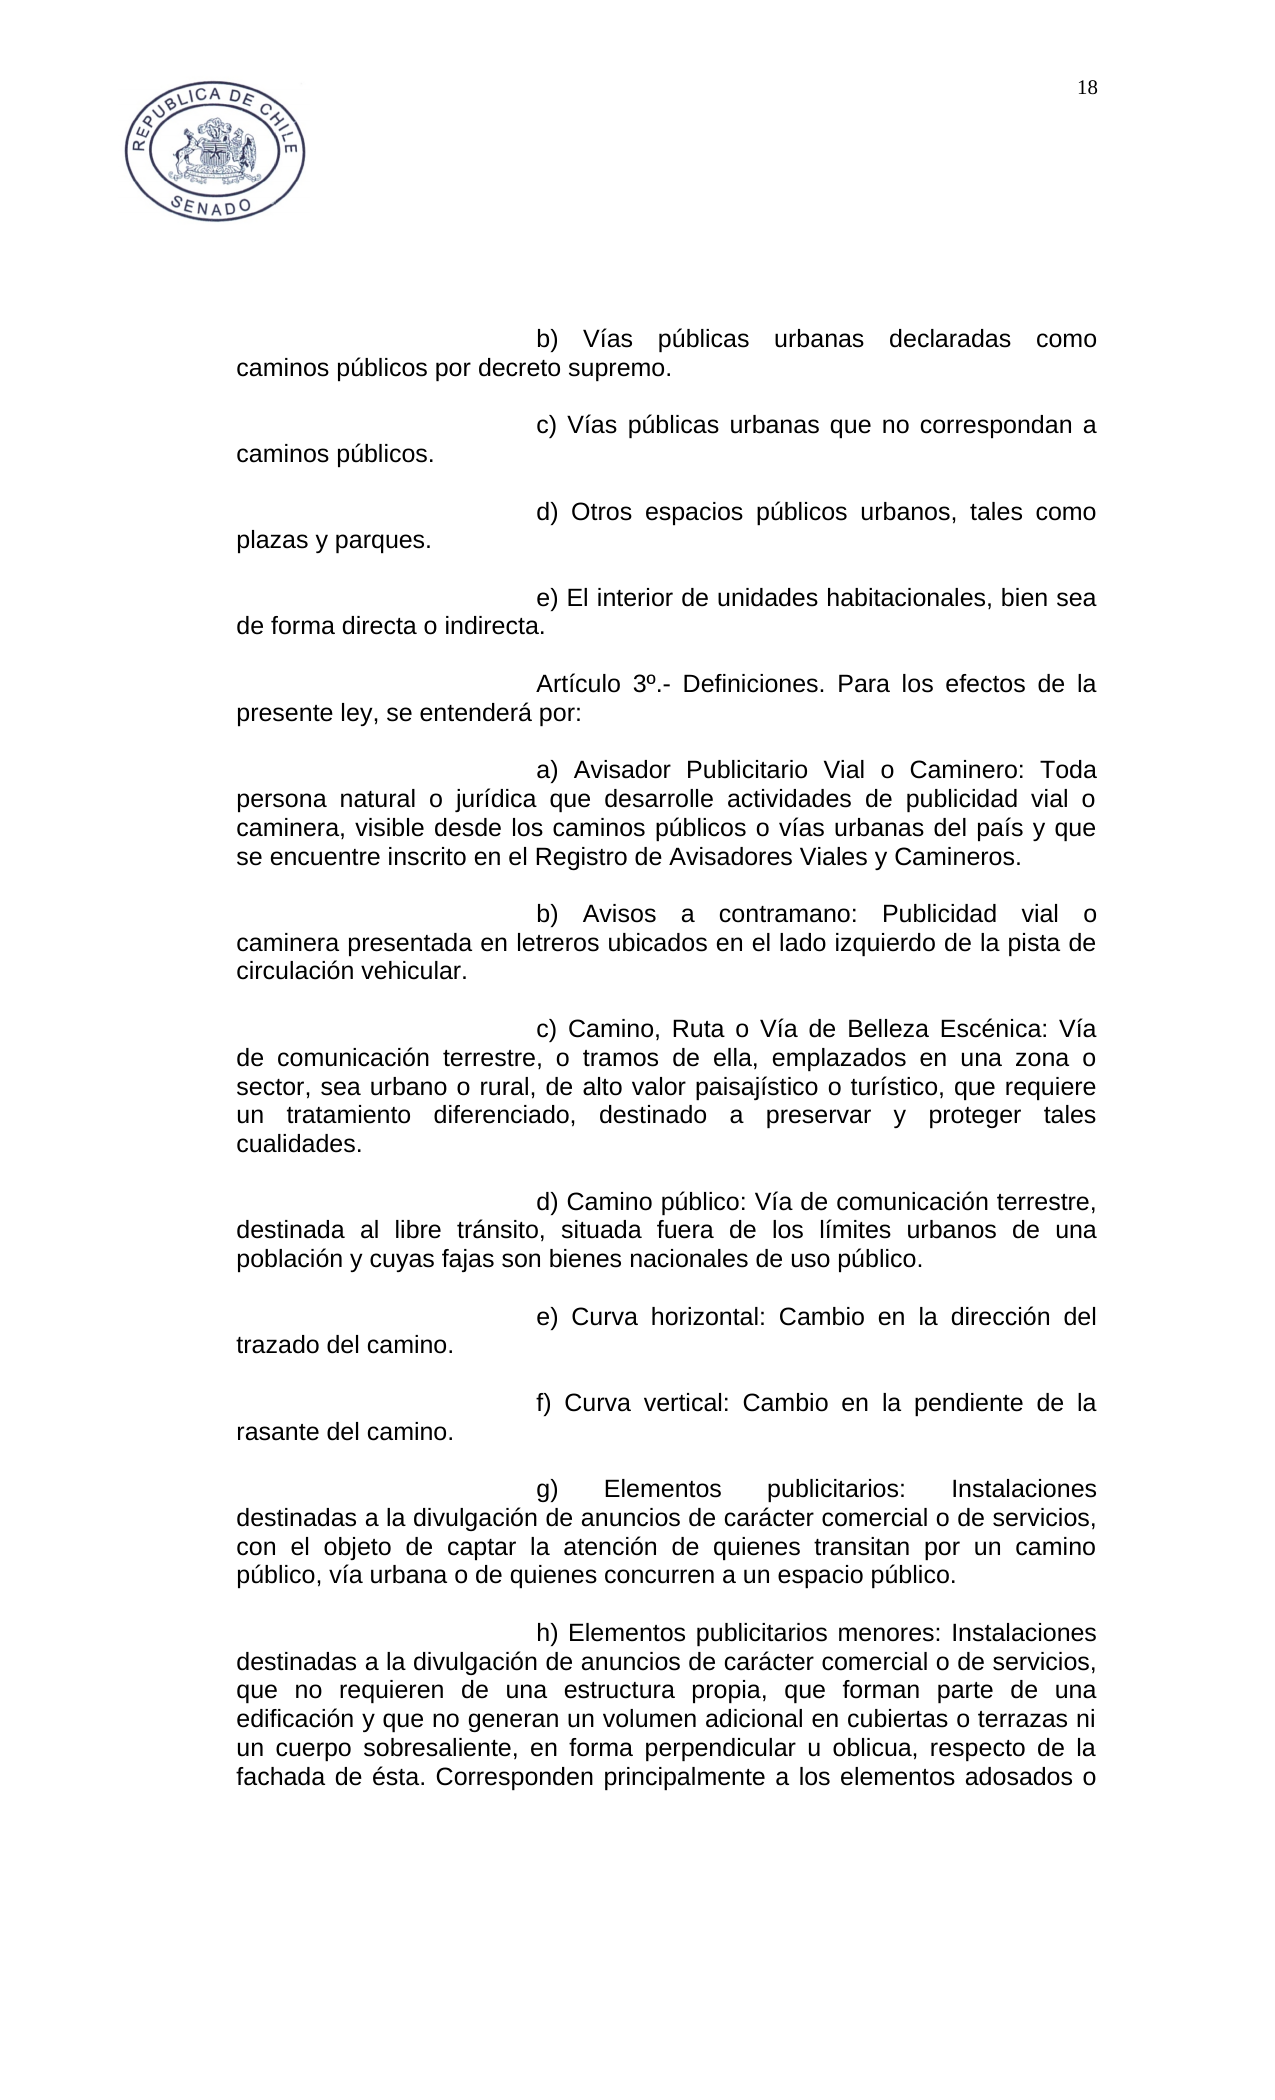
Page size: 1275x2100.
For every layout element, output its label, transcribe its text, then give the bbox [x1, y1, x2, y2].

text e) El interior de unidades habitacionales, bien sea de forma directa o indirecta. [236, 583, 1098, 640]
text b) Vías públicas urbanas declaradas como caminos públicos por decreto supremo. [236, 324, 1098, 382]
text a) Avisador Publicitario Vial o Caminero: Toda persona natural o jurídica que desarrolle actividades de publicidad vial o caminera, visible desde los caminos públicos o vías urbanas del país y que se encuentre inscrito en el Registro de Avisadores Viales y Camineros. [236, 755, 1098, 870]
text f) Curva vertical: Cambio en la pendiente de la rasante del camino. [236, 1388, 1098, 1445]
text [236, 1618, 1098, 1790]
text g) Elementos publicitarios: Instalaciones destinadas a la divulgación de anuncios de carácter comercial o de servicios, con el objeto de captar la atención de quienes transitan por un camino público, vía urbana o de quienes concurren a un espacio público. [236, 1474, 1098, 1589]
text c) Vías públicas urbanas que no correspondan a caminos públicos. [236, 410, 1098, 468]
text d) Otros espacios públicos urbanos, tales como plazas y parques. [236, 497, 1098, 554]
text Artículo 3º.- Definiciones. Para los efectos de la presente ley, se entenderá por: [236, 669, 1098, 727]
text c) Camino, Ruta o Vía de Belleza Escénica: Vía de comunicación terrestre, o tramos de ella, emplazados en una zona o sector, sea urbano o rural, de alto valor paisajístico o turístico, que requiere un tratamiento diferenciado, destinado a preservar y proteger tales cualidades. [236, 1014, 1098, 1158]
text d) Camino público: Vía de comunicación terrestre, destinada al libre tránsito, situada fuera de los límites urbanos de una población y cuyas fajas son bienes nacionales de uso público. [236, 1187, 1098, 1273]
text e) Curva horizontal: Cambio en la dirección del trazado del camino. [236, 1302, 1098, 1359]
text b) Avisos a contramano: Publicidad vial o caminera presentada en letreros ubicados en el lado izquierdo de la pista de circulación vehicular. [236, 899, 1098, 985]
